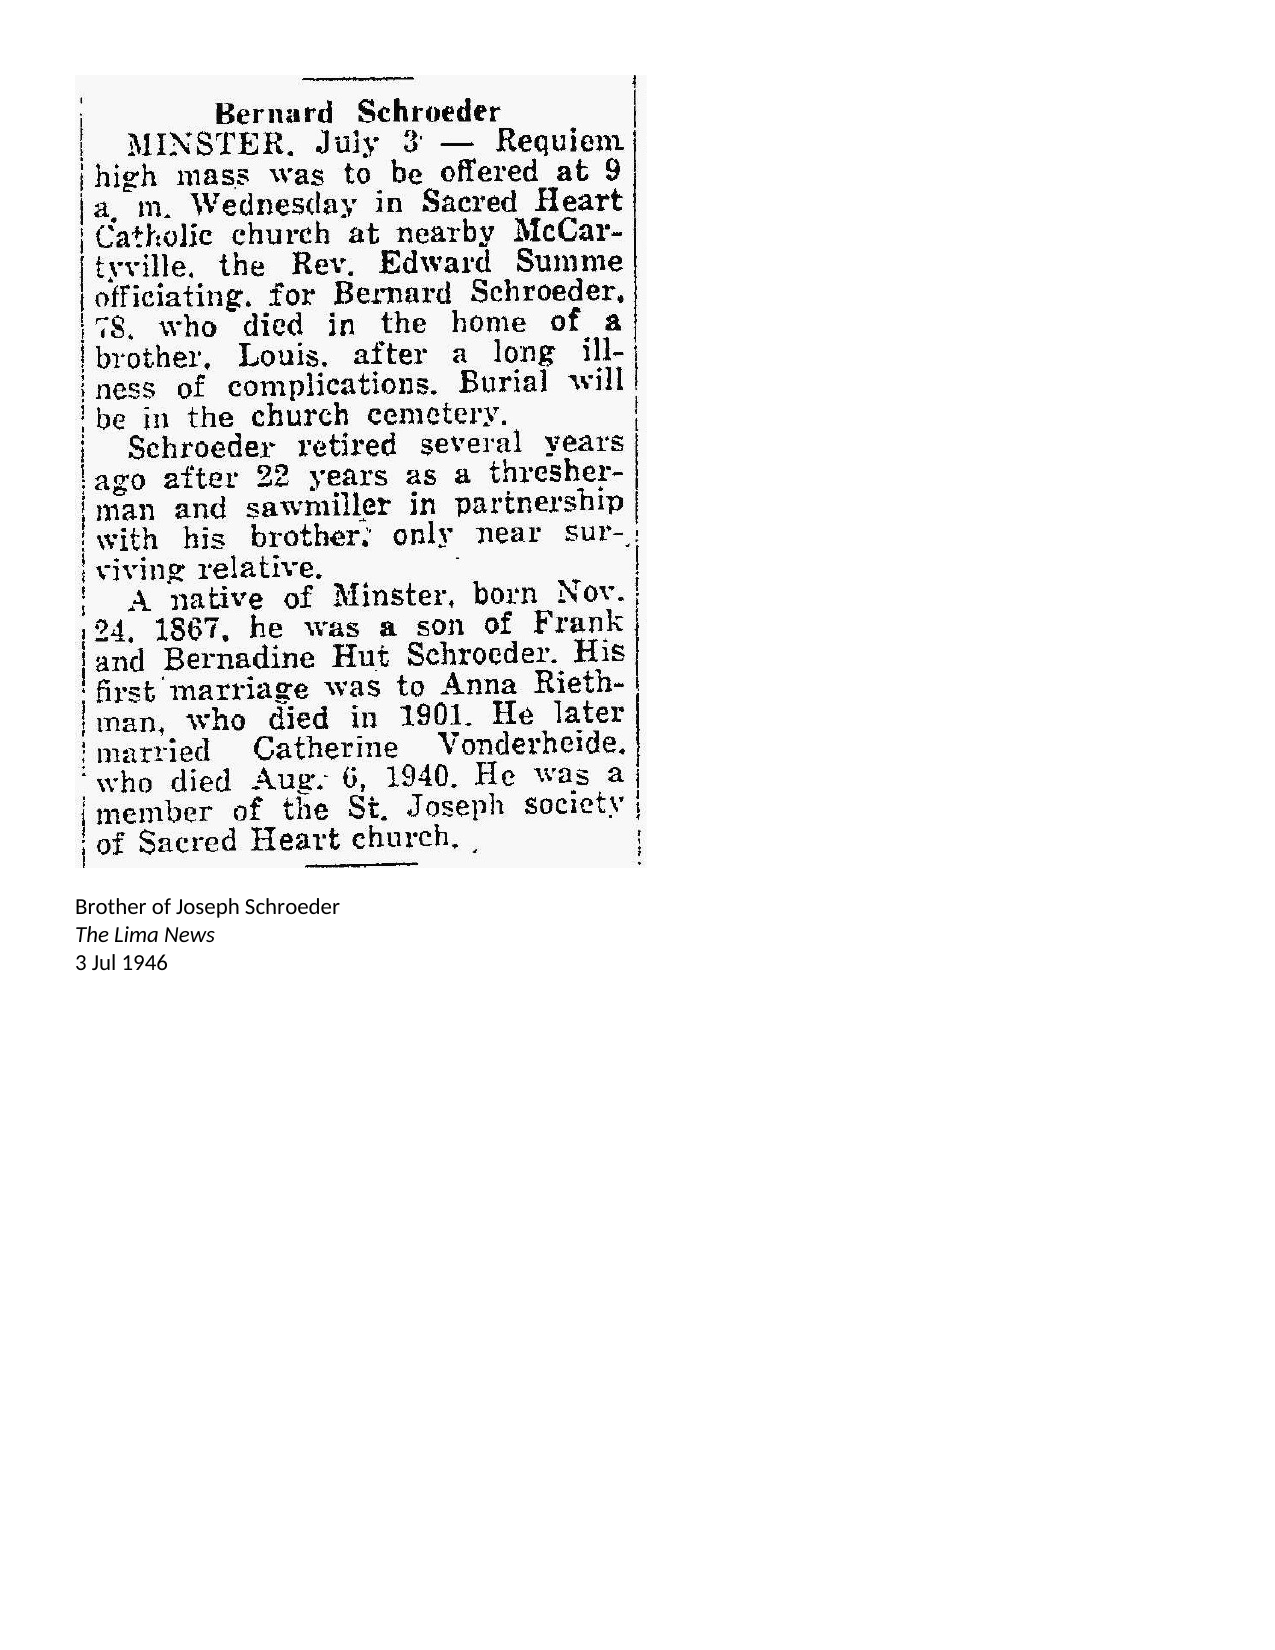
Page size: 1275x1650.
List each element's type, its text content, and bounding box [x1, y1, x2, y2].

text Brother of Joseph Schroeder [75, 892, 1200, 920]
text The Lima News [75, 920, 1200, 948]
text 3 Jul 1946 [75, 948, 1200, 976]
picture [75, 75, 647, 868]
